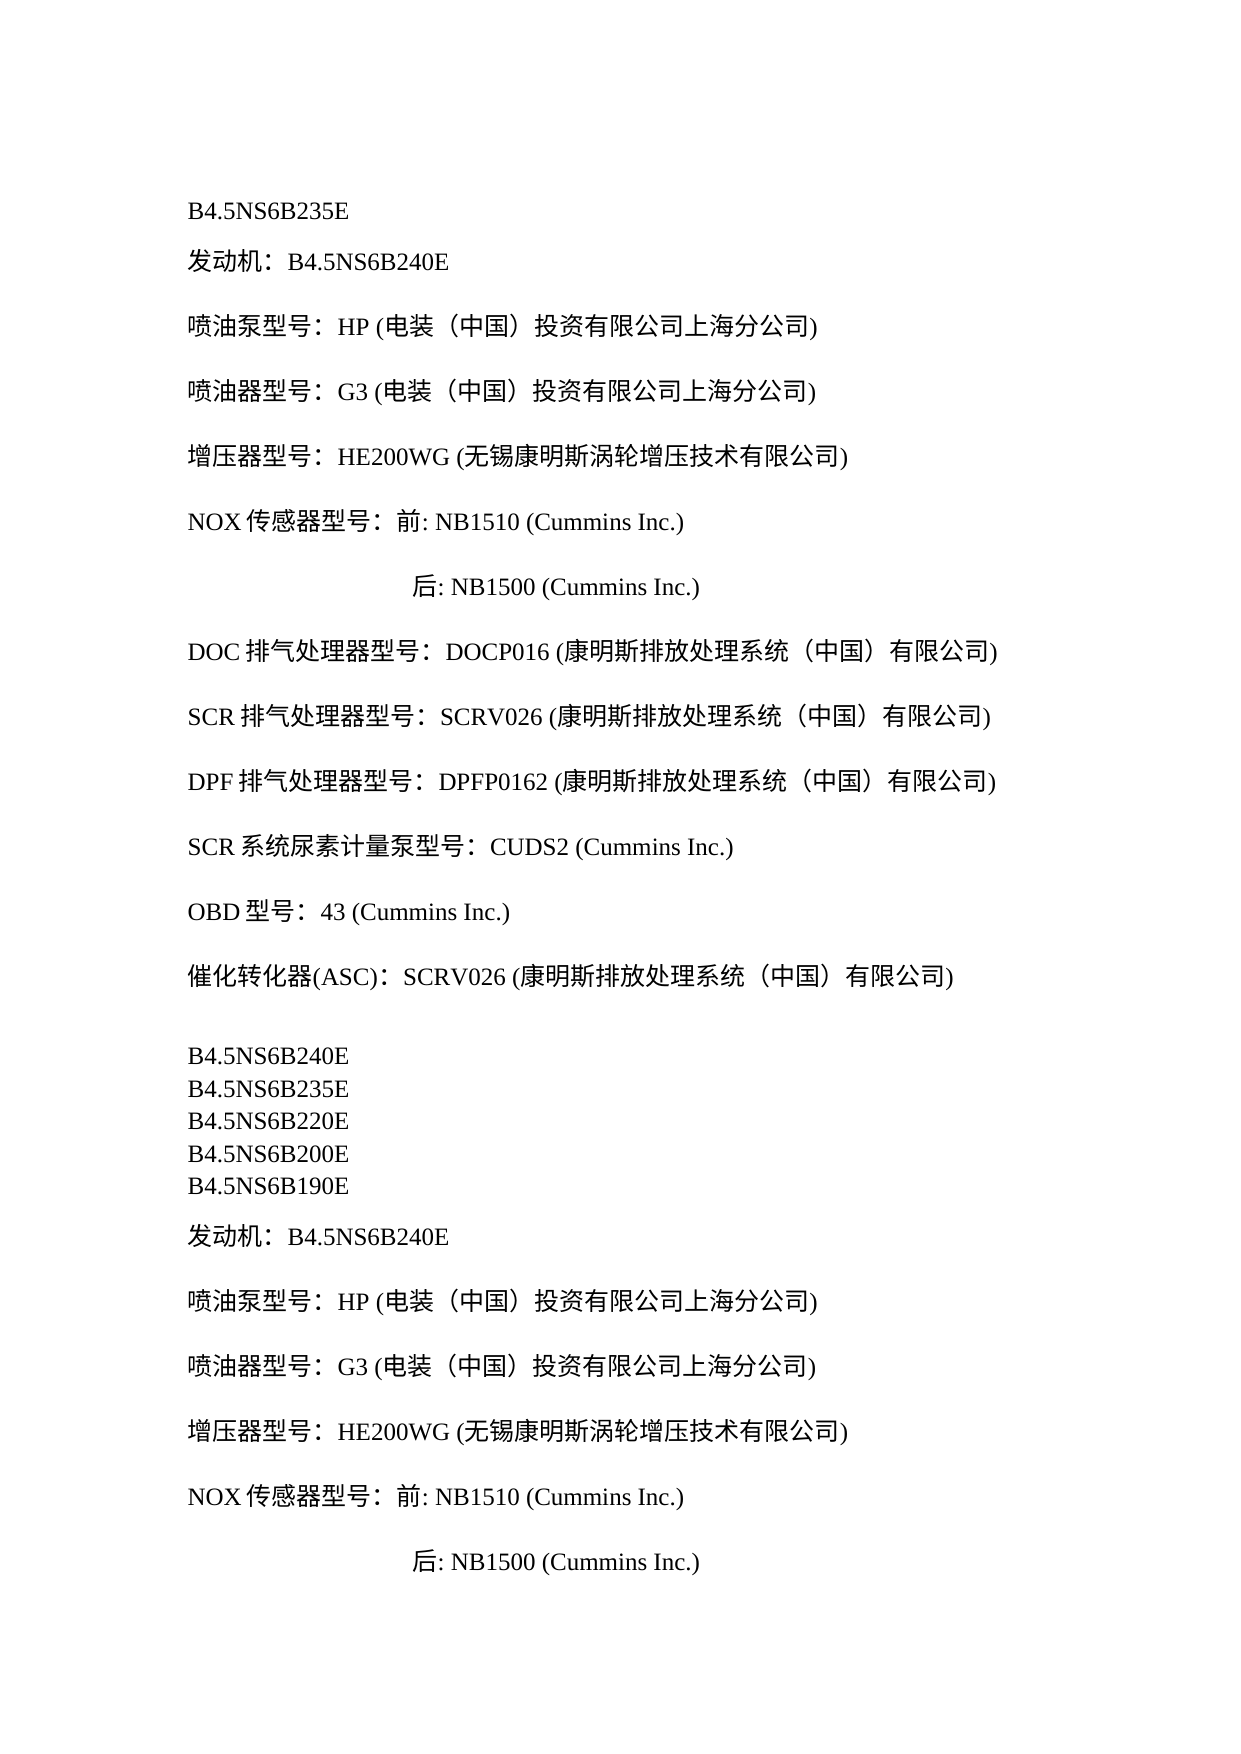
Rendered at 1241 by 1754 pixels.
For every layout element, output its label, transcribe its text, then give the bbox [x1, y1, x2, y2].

text DPF排气处理器型号：DPFP0162 (康明斯排放处理系统（中国）有限公司) [187, 747, 1053, 812]
text 催化转化器(ASC)：SCRV026 (康明斯排放处理系统（中国）有限公司) [187, 942, 1053, 1007]
text 增压器型号：HE200WG (无锡康明斯涡轮增压技术有限公司) [187, 1397, 1053, 1462]
text SCR排气处理器型号：SCRV026 (康明斯排放处理系统（中国）有限公司) [187, 682, 1053, 747]
text 发动机：B4.5NS6B240E [187, 227, 1053, 292]
text 喷油器型号：G3 (电装（中国）投资有限公司上海分公司) [187, 1332, 1053, 1397]
text 后: NB1500 (Cummins Inc.) [187, 552, 1053, 617]
text NOX传感器型号：前: NB1510 (Cummins Inc.) [187, 1462, 1053, 1527]
text B4.5NS6B190E [187, 1169, 1053, 1202]
text 后: NB1500 (Cummins Inc.) [187, 1527, 1053, 1592]
text 喷油泵型号：HP (电装（中国）投资有限公司上海分公司) [187, 292, 1053, 357]
text 喷油泵型号：HP (电装（中国）投资有限公司上海分公司) [187, 1267, 1053, 1332]
text 喷油器型号：G3 (电装（中国）投资有限公司上海分公司) [187, 357, 1053, 422]
text B4.5NS6B235E [187, 194, 1053, 227]
text SCR系统尿素计量泵型号：CUDS2 (Cummins Inc.) [187, 812, 1053, 877]
text DOC排气处理器型号：DOCP016 (康明斯排放处理系统（中国）有限公司) [187, 617, 1053, 682]
text NOX传感器型号：前: NB1510 (Cummins Inc.) [187, 487, 1053, 552]
text 发动机：B4.5NS6B240E [187, 1202, 1053, 1267]
text 增压器型号：HE200WG (无锡康明斯涡轮增压技术有限公司) [187, 422, 1053, 487]
text B4.5NS6B200E [187, 1137, 1053, 1169]
text B4.5NS6B220E [187, 1104, 1053, 1137]
text OBD型号：43 (Cummins Inc.) [187, 877, 1053, 942]
text B4.5NS6B235E [187, 1072, 1053, 1104]
text B4.5NS6B240E [187, 1039, 1053, 1072]
